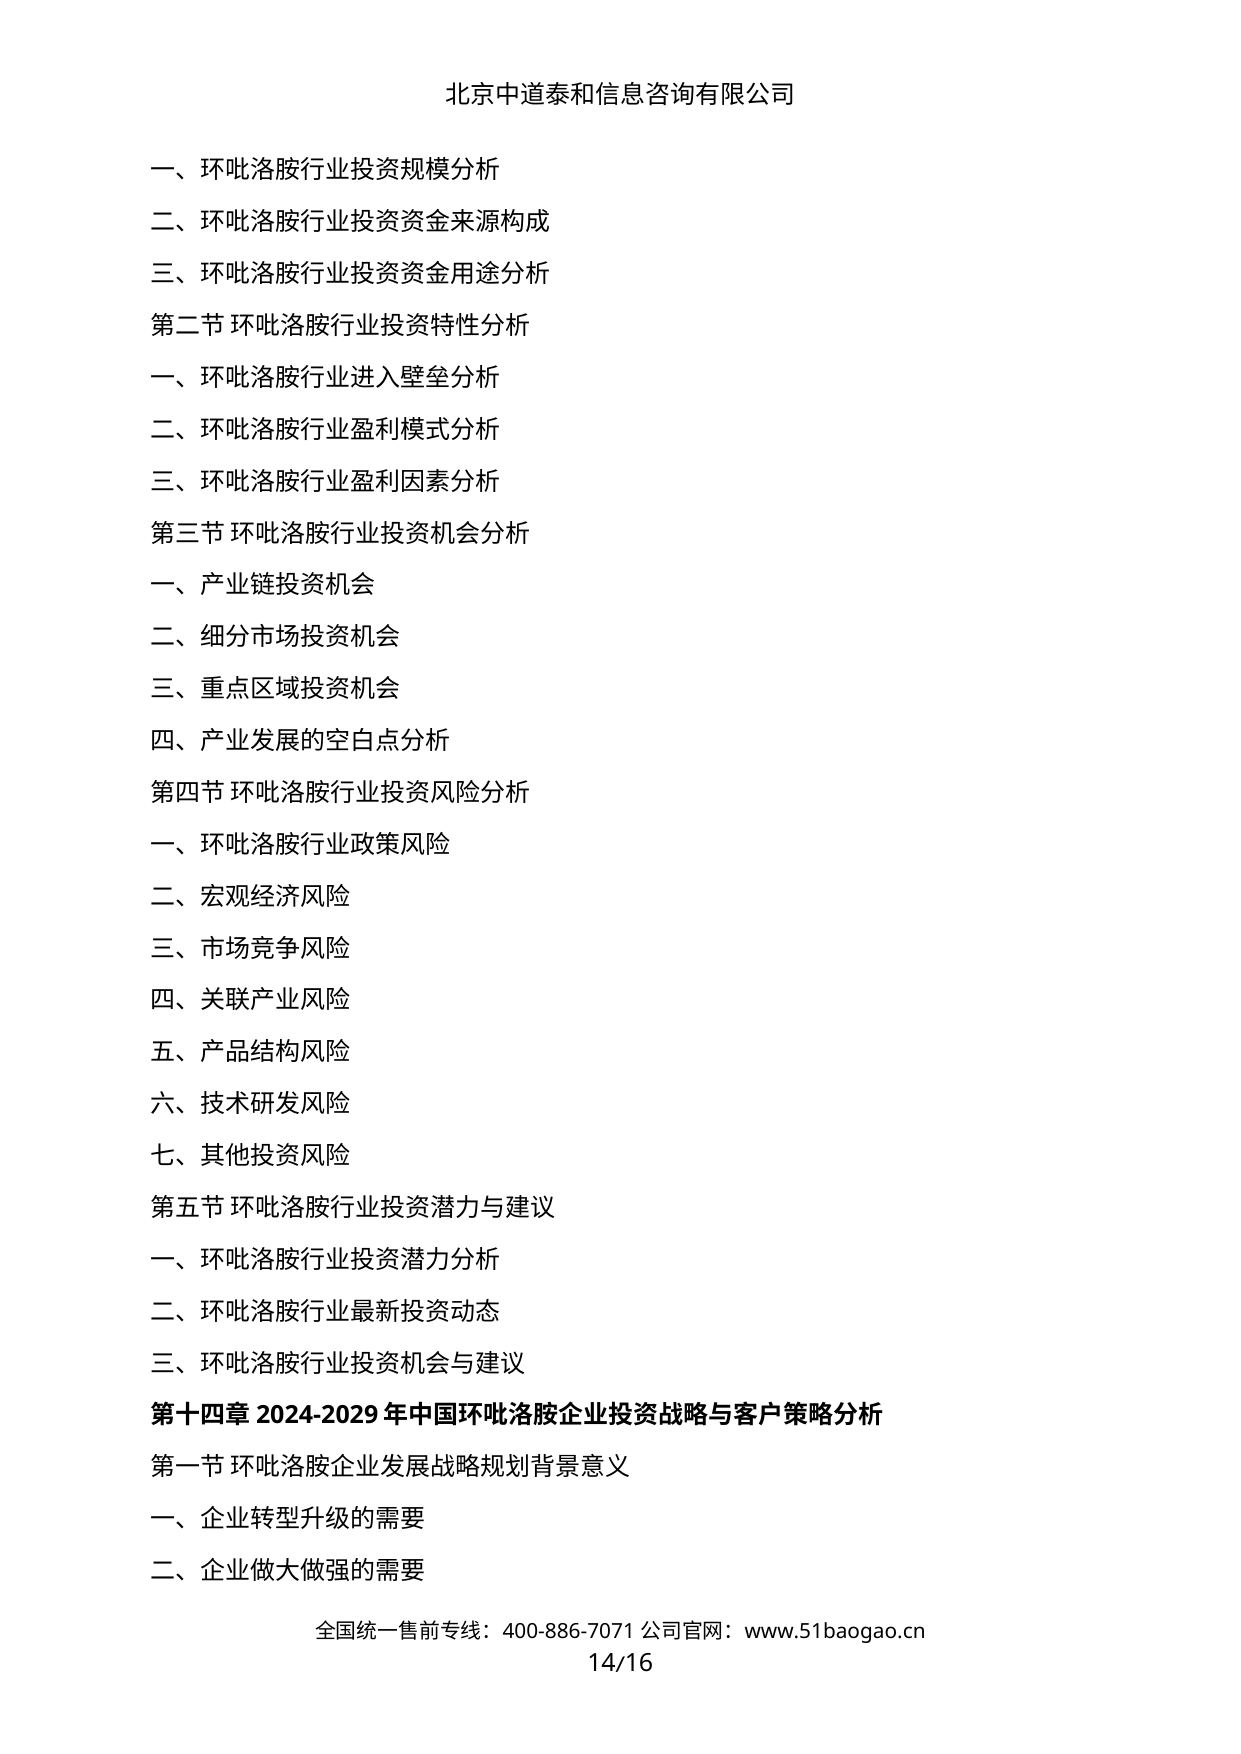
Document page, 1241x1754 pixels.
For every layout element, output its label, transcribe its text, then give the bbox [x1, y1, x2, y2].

text 一、环吡洛胺行业进入壁垒分析 [150, 357, 1090, 394]
text 三、重点区域投资机会 [150, 669, 1090, 705]
text 五、产品结构风险 [150, 1032, 1090, 1068]
text 四、关联产业风险 [150, 980, 1090, 1016]
text 第二节 环吡洛胺行业投资特性分析 [150, 306, 1090, 342]
text 三、市场竞争风险 [150, 928, 1090, 964]
text 三、环吡洛胺行业投资资金用途分析 [150, 254, 1090, 290]
text 一、环吡洛胺行业政策风险 [150, 824, 1090, 861]
text 一、企业转型升级的需要 [150, 1499, 1090, 1535]
text 二、企业做大做强的需要 [150, 1551, 1090, 1587]
text 一、环吡洛胺行业投资潜力分析 [150, 1239, 1090, 1276]
text 三、环吡洛胺行业盈利因素分析 [150, 461, 1090, 497]
text 三、环吡洛胺行业投资机会与建议 [150, 1343, 1090, 1379]
text 二、宏观经济风险 [150, 876, 1090, 912]
text 第十四章 2024-2029年中国环吡洛胺企业投资战略与客户策略分析 [150, 1395, 1090, 1431]
text 第四节 环吡洛胺行业投资风险分析 [150, 772, 1090, 809]
text 四、产业发展的空白点分析 [150, 721, 1090, 757]
text 第五节 环吡洛胺行业投资潜力与建议 [150, 1187, 1090, 1224]
text 第一节 环吡洛胺企业发展战略规划背景意义 [150, 1447, 1090, 1483]
text 七、其他投资风险 [150, 1136, 1090, 1172]
text 第三节 环吡洛胺行业投资机会分析 [150, 513, 1090, 549]
text 六、技术研发风险 [150, 1084, 1090, 1120]
text 二、环吡洛胺行业最新投资动态 [150, 1291, 1090, 1327]
text 二、细分市场投资机会 [150, 617, 1090, 653]
text 一、产业链投资机会 [150, 565, 1090, 601]
text 二、环吡洛胺行业盈利模式分析 [150, 409, 1090, 446]
text 二、环吡洛胺行业投资资金来源构成 [150, 202, 1090, 238]
text 一、环吡洛胺行业投资规模分析 [150, 150, 1090, 186]
